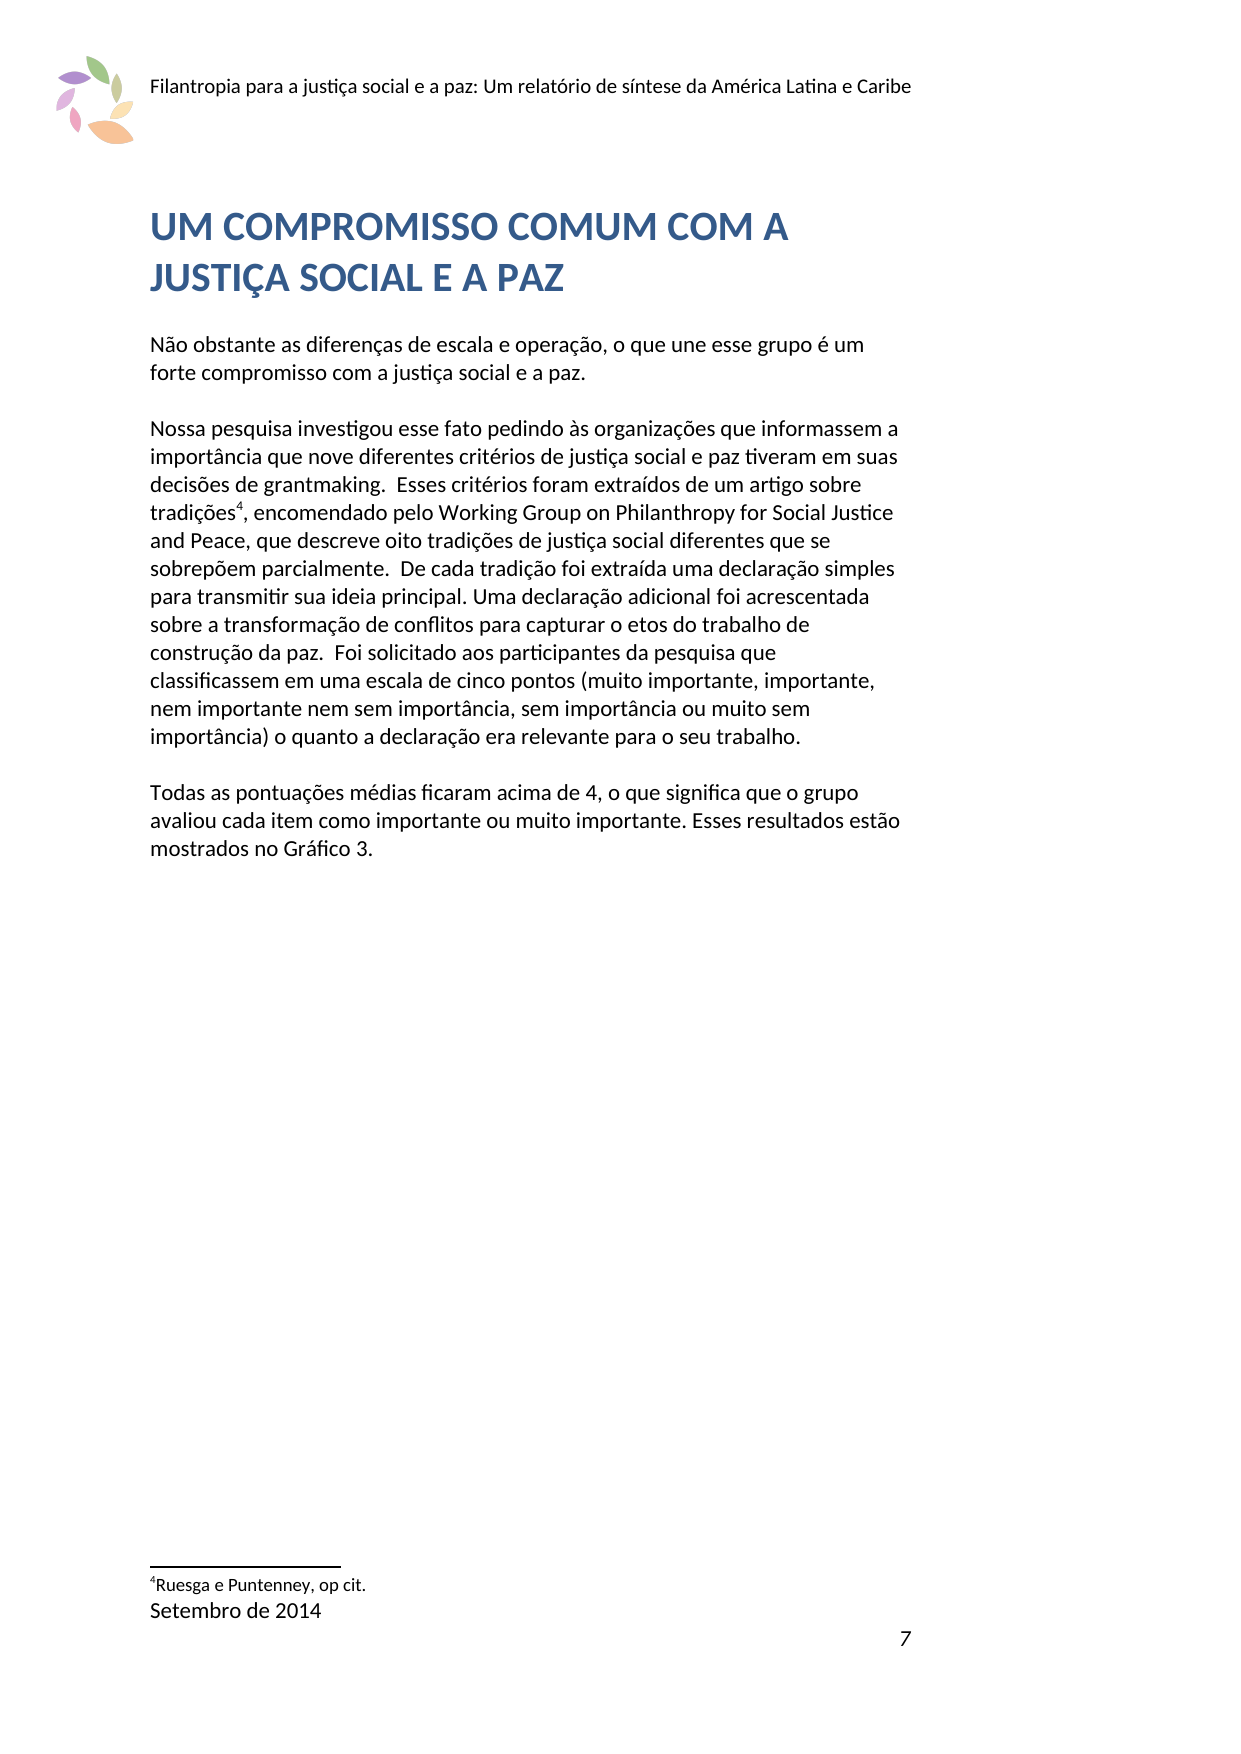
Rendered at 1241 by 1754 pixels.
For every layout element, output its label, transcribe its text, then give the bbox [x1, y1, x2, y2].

text Todas as pontuações médias ficaram acima de 4, o que significa que o grupo avaliou cada item como importante ou muito importante. Esses resultados estão mostrados no Gráfico 3. [150, 778, 910, 862]
text Nossa pesquisa investigou esse fato pedindo às organizações que informassem a importância que nove diferentes critérios de justiça social e paz tiveram em suas decisões de grantmaking. Esses critérios foram extraídos de um artigo sobre tradições, encomendado pelo Working Group on Philanthropy for Social Justice and Peace, que descreve oito tradições de justiça social diferentes que se sobrepõem parcialmente. De cada tradição foi extraída uma declaração simples para transmitir sua ideia principal. Uma declaração adicional foi acrescentada sobre a transformação de conflitos para capturar o etos do trabalho de construção da paz. Foi solicitado aos participantes da pesquisa que classificassem em uma escala de cinco pontos (muito importante, importante, nem importante nem sem importância, sem importância ou muito sem importância) o quanto a declaração era relevante para o seu trabalho. [150, 414, 910, 750]
picture [56, 56, 134, 144]
text Não obstante as diferenças de escala e operação, o que une esse grupo é um forte compromisso com a justiça social e a paz. [150, 330, 910, 386]
subtitle UM COMPROMISSO COMUM COM A JUSTIÇA SOCIAL E A PAZ [150, 200, 910, 302]
